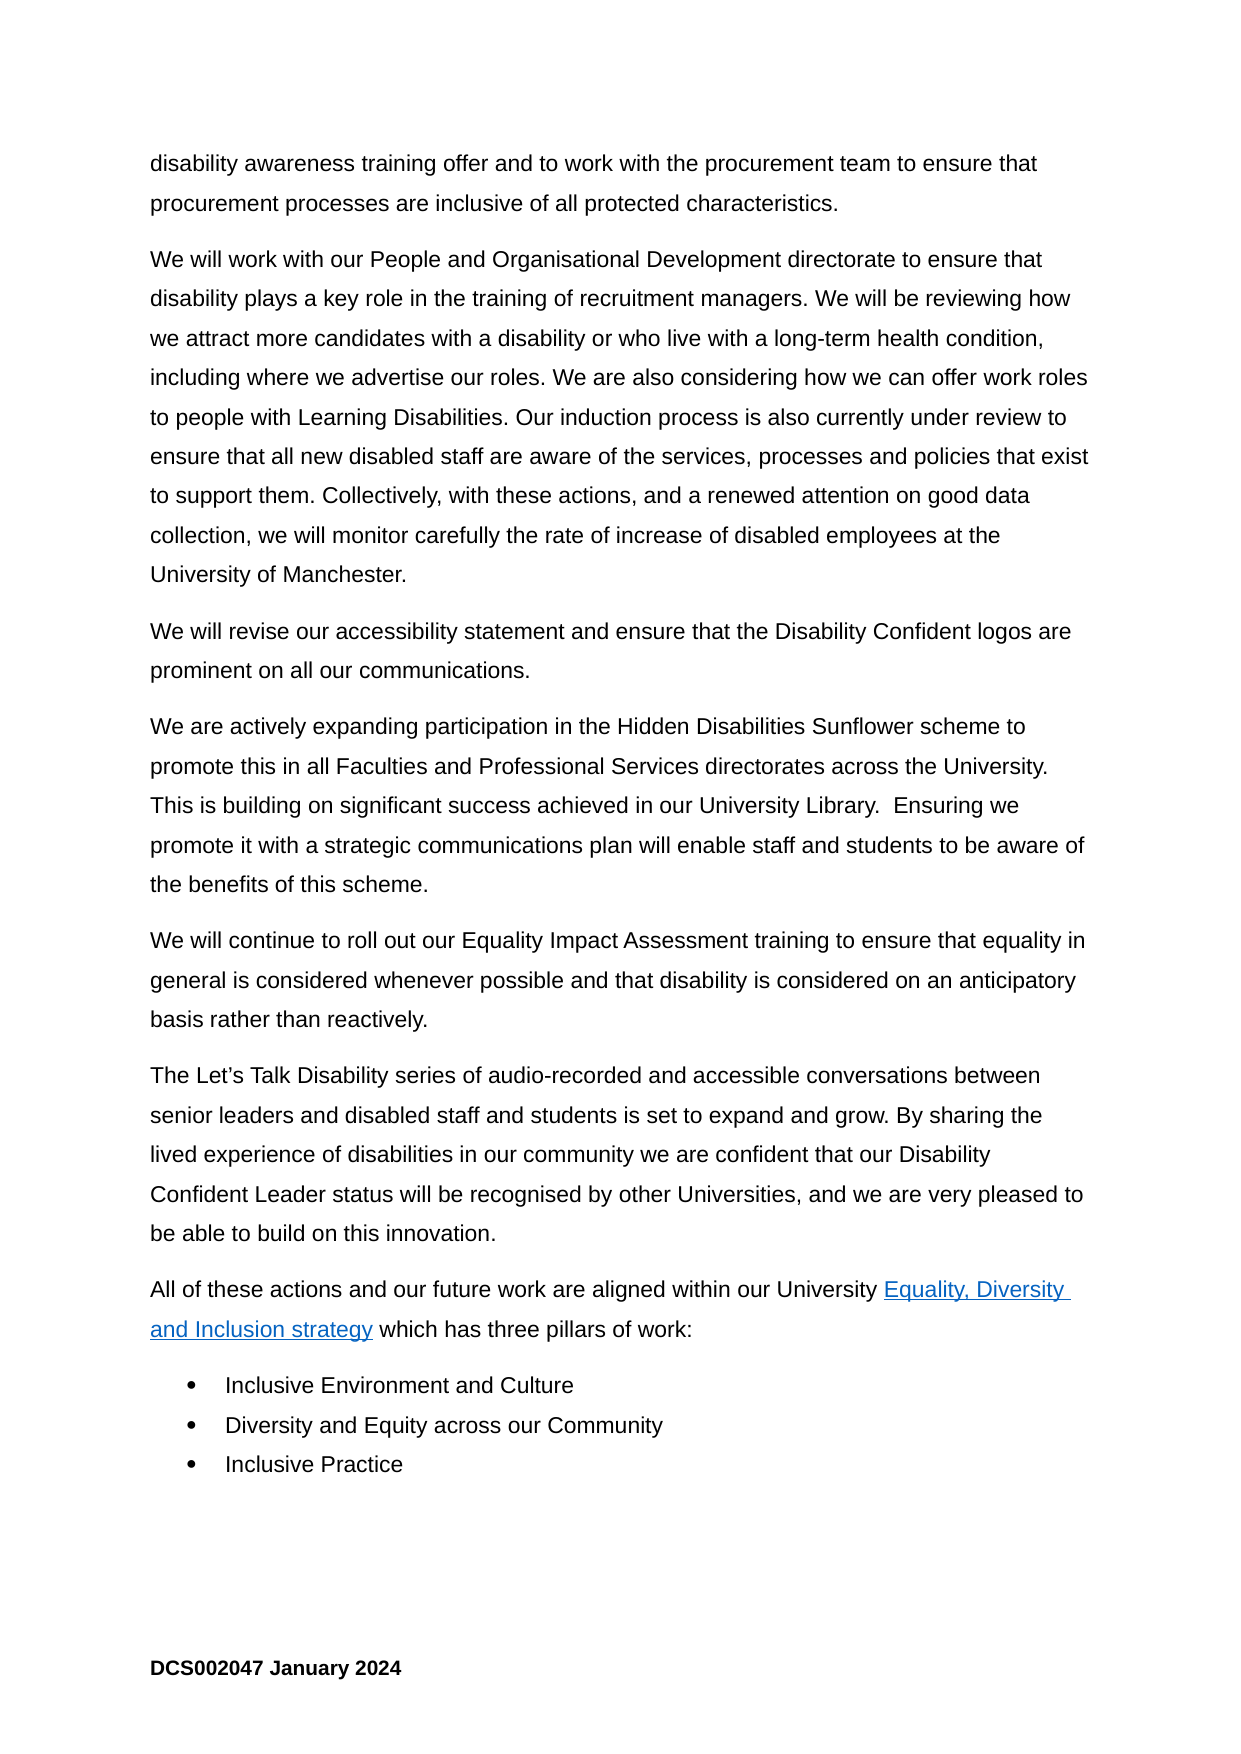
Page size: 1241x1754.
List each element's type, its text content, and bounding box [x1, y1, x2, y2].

text We will continue to roll out our Equality Impact Assessment training to ensure that equality in general is considered whenever possible and that disability is considered on an anticipatory basis rather than reactively. [150, 927, 1090, 1033]
text We will work with our People and Organisational Development directorate to ensure that disability plays a key role in the training of recruitment managers. We will be reviewing how we attract more candidates with a disability or who live with a long-term health condition, including where we advertise our roles. We are also considering how we can offer work roles to people with Learning Disabilities. Our induction process is also currently under review to ensure that all new disabled staff are aware of the services, processes and policies that exist to support them. Collectively, with these actions, and a renewed attention on good data collection, we will monitor carefully the rate of increase of disabled employees at the University of Manchester. [150, 246, 1090, 588]
list Inclusive Practice [187, 1451, 1090, 1477]
list Diversity and Equity across our Community [187, 1412, 1090, 1438]
text The Let’s Talk Disability series of audio-recorded and accessible conversations between senior leaders and disabled staff and students is set to expand and grow. By sharing the lived experience of disabilities in our community we are confident that our Disability Confident Leader status will be recognised by other Universities, and we are very pleased to be able to build on this innovation. [150, 1062, 1090, 1247]
text We will revise our accessibility statement and ensure that the Disability Confident logos are prominent on all our communications. [150, 618, 1090, 683]
text We are actively expanding participation in the Hidden Disabilities Sunflower scheme to promote this in all Faculties and Professional Services directorates across the University. This is building on significant success achieved in our University Library. Ensuring we promote it with a strategic communications plan will enable staff and students to be aware of the benefits of this scheme. [150, 713, 1090, 897]
list Inclusive Environment and Culture [187, 1372, 1090, 1398]
text All of these actions and our future work are aligned within our University Equality, Diversity and Inclusion strategy which has three pillars of work: [150, 1276, 1090, 1342]
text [150, 150, 1090, 216]
